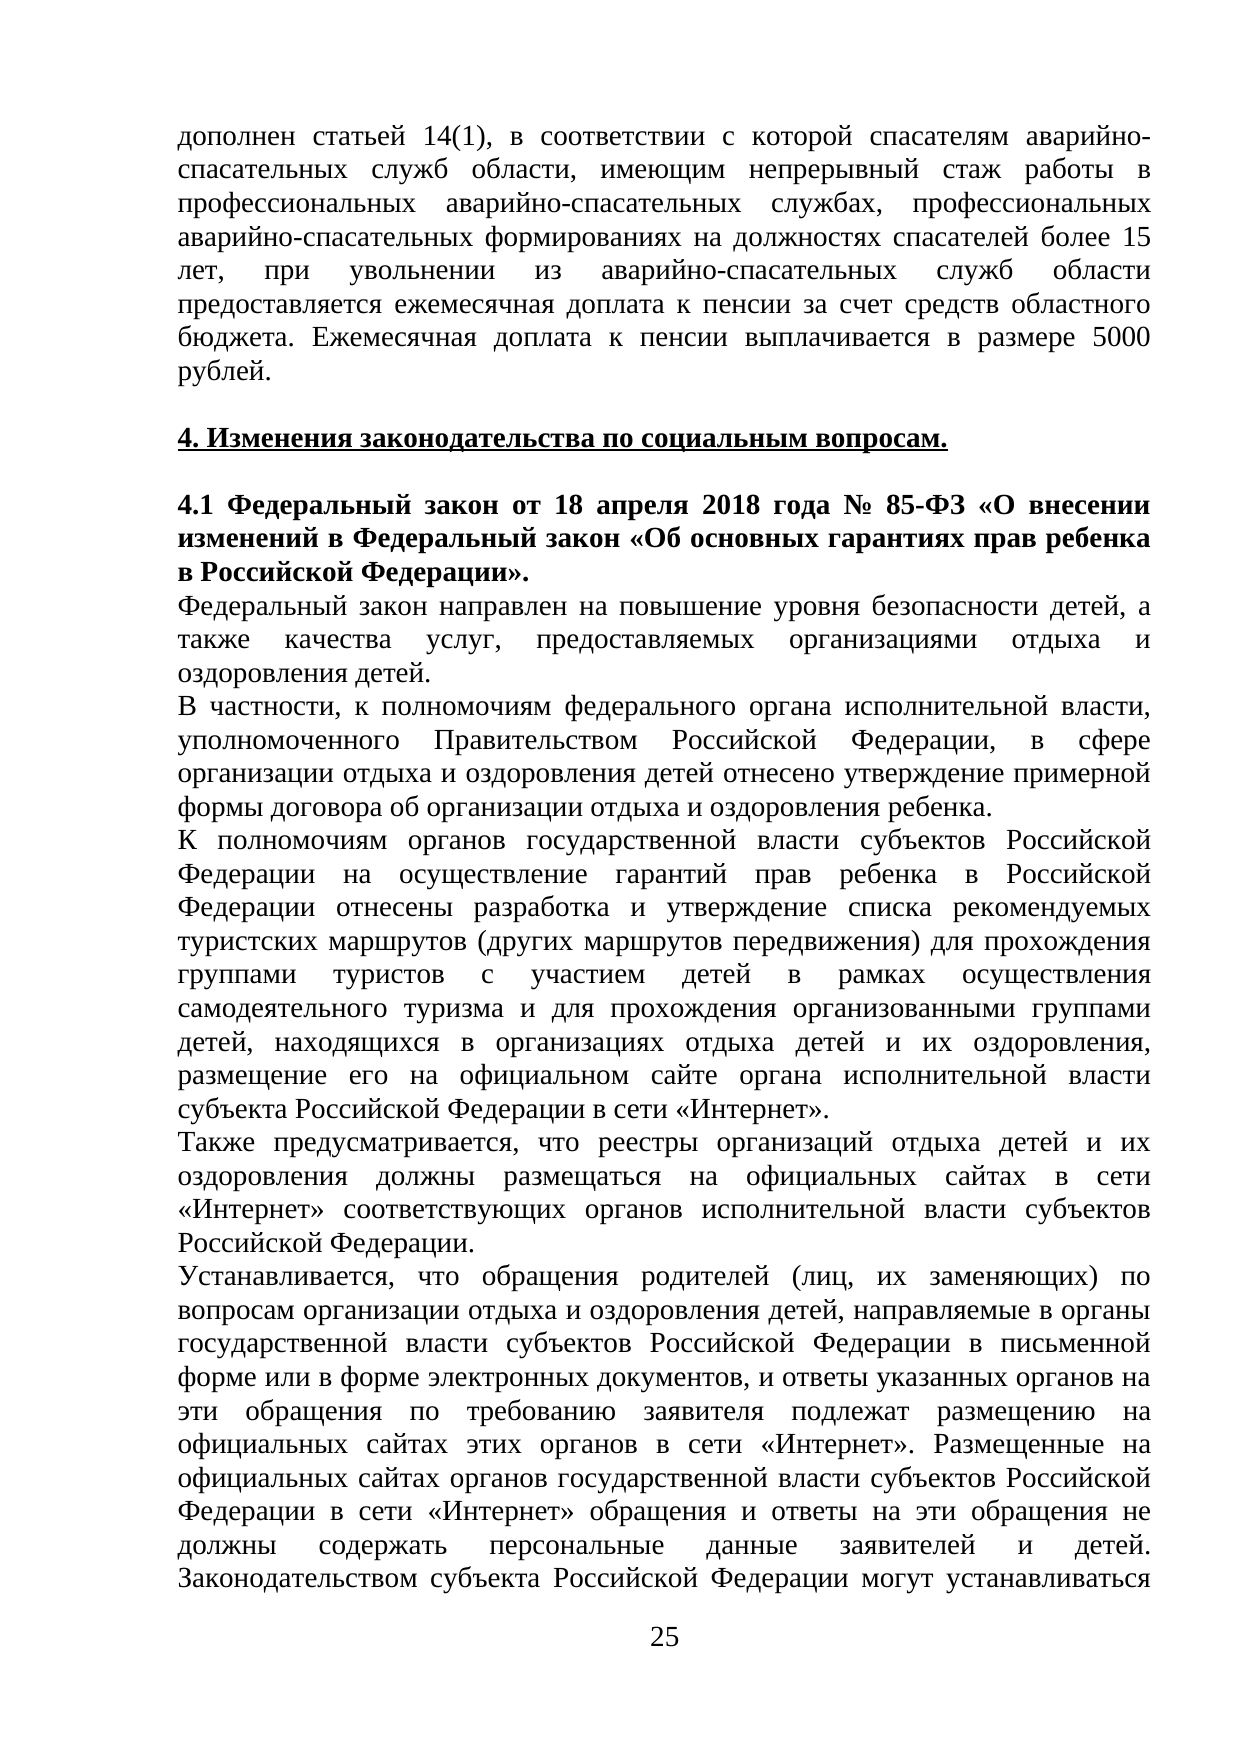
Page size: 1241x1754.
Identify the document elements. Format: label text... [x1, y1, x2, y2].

text Также предусматривается, что реестры организаций отдыха детей и их оздоровления должны размещаться на официальных сайтах в сети «Интернет» соответствующих органов исполнительной власти субъектов Российской Федерации. [177, 1124, 1152, 1258]
text Федеральный закон направлен на повышение уровня безопасности детей, а также качества услуг, предоставляемых организациями отдыха и оздоровления детей. [177, 588, 1152, 688]
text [177, 1258, 1152, 1594]
text К полномочиям органов государственной власти субъектов Российской Федерации на осуществление гарантий прав ребенка в Российской Федерации отнесены разработка и утверждение списка рекомендуемых туристских маршрутов (других маршрутов передвижения) для прохождения группами туристов с участием детей в рамках осуществления самодеятельного туризма и для прохождения организованными группами детей, находящихся в организациях отдыха детей и их оздоровления, размещение его на официальном сайте органа исполнительной власти субъекта Российской Федерации в сети «Интернет». [177, 822, 1152, 1124]
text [177, 118, 1152, 386]
text В частности, к полномочиям федерального органа исполнительной власти, уполномоченного Правительством Российской Федерации, в сфере организации отдыха и оздоровления детей отнесено утверждение примерной формы договора об организации отдыха и оздоровления ребенка. [177, 688, 1152, 822]
text 4. Изменения законодательства по социальным вопросам. [177, 420, 1152, 453]
text 4.1 Федеральный закон от 18 апреля 2018 года № 85-ФЗ «О внесении изменений в Федеральный закон «Об основных гарантиях прав ребенка в Российской Федерации». [177, 487, 1152, 588]
